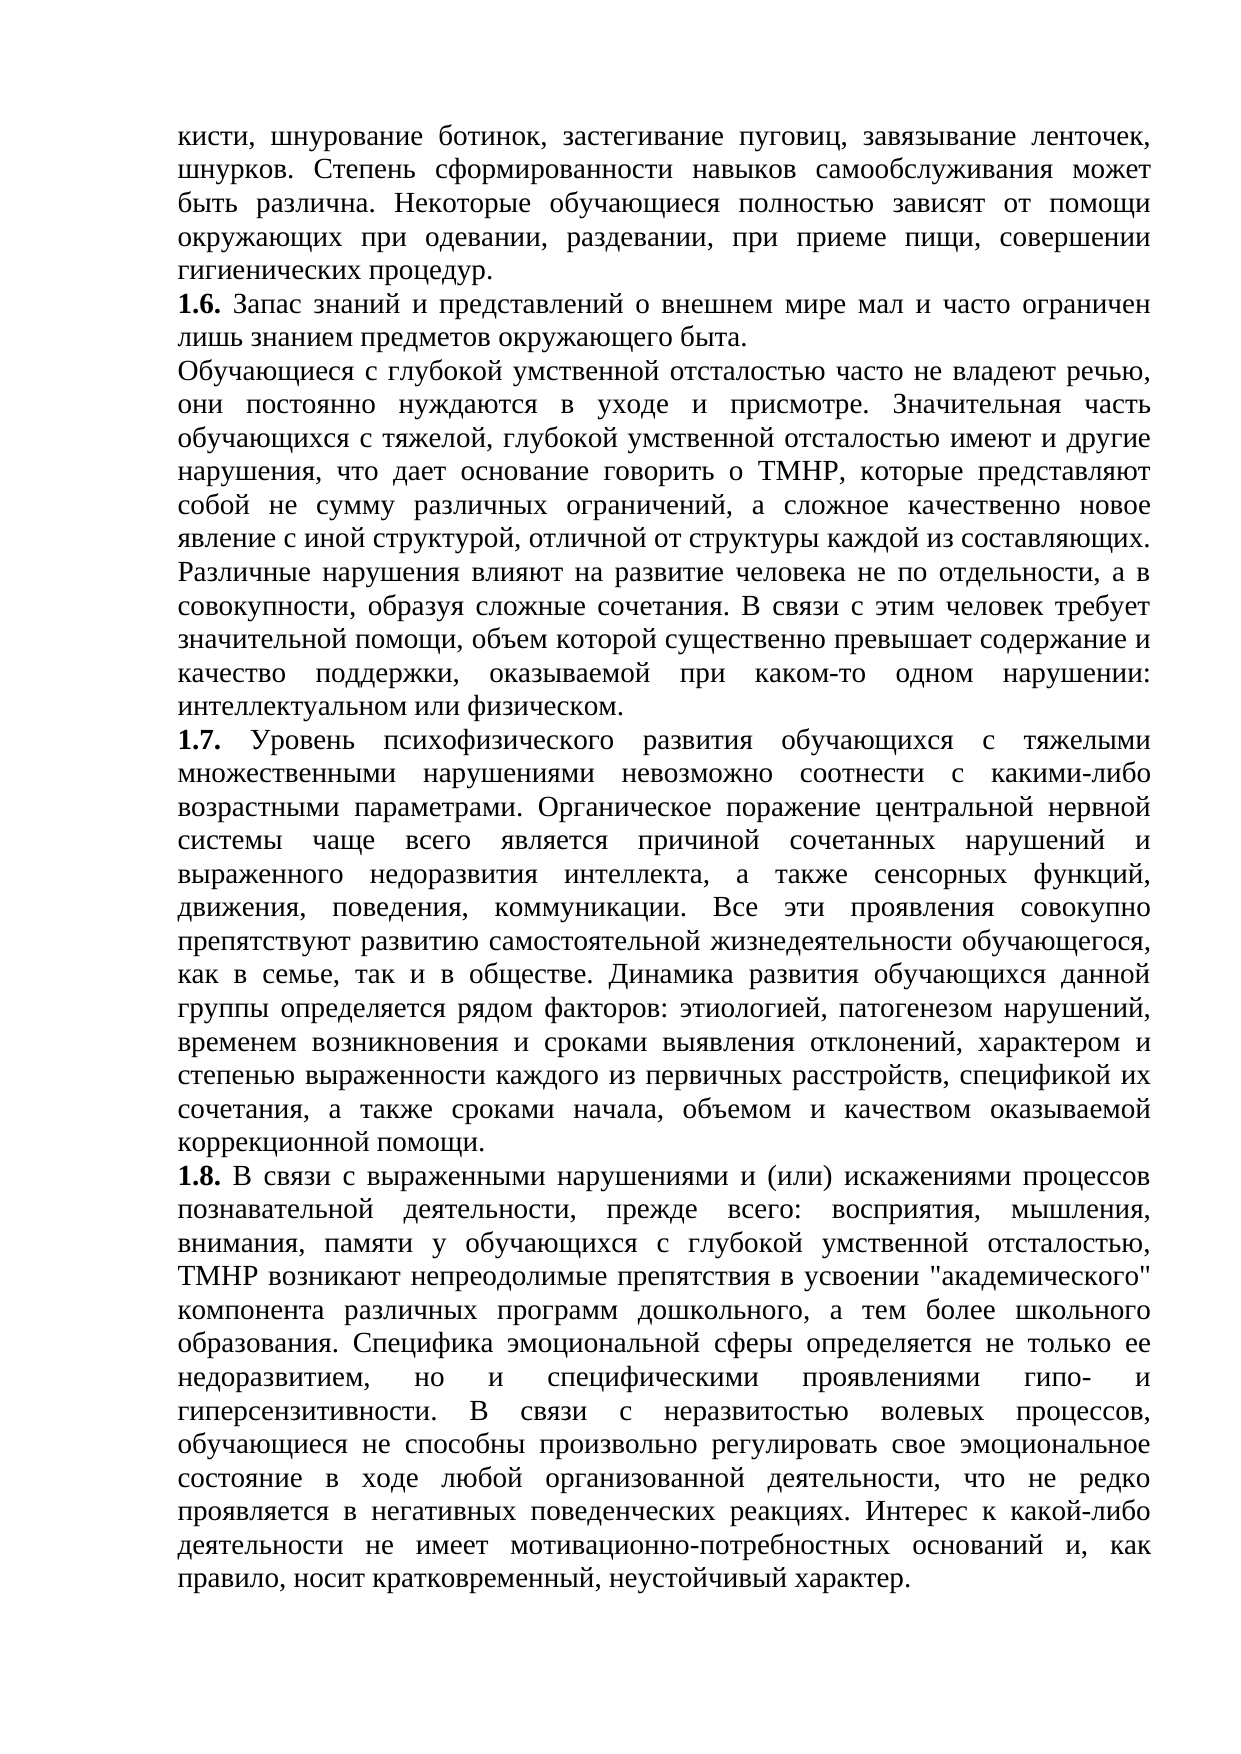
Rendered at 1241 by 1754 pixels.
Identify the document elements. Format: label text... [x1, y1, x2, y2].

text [177, 118, 1152, 286]
text 1.6. Запас знаний и представлений о внешнем мире мал и часто ограничен лишь знанием предметов окружающего быта. [177, 286, 1152, 353]
text Обучающиеся с глубокой умственной отсталостью часто не владеют речью, они постоянно нуждаются в уходе и присмотре. Значительная часть обучающихся с тяжелой, глубокой умственной отсталостью имеют и другие нарушения, что дает основание говорить о ТМНР, которые представляют собой не сумму различных ограничений, а сложное качественно новое явление с иной структурой, отличной от структуры каждой из составляющих. Различные нарушения влияют на развитие человека не по отдельности, а в совокупности, образуя сложные сочетания. В связи с этим человек требует значительной помощи, объем которой существенно превышает содержание и качество поддержки, оказываемой при каком-то одном нарушении: интеллектуальном или физическом. [177, 353, 1152, 722]
text 1.8. В связи с выраженными нарушениями и (или) искажениями процессов познавательной деятельности, прежде всего: восприятия, мышления, внимания, памяти у обучающихся с глубокой умственной отсталостью, ТМНР возникают непреодолимые препятствия в усвоении "академического" компонента различных программ дошкольного, а тем более школьного образования. Специфика эмоциональной сферы определяется не только ее недоразвитием, но и специфическими проявлениями гипо- и гиперсензитивности. В связи с неразвитостью волевых процессов, обучающиеся не способны произвольно регулировать свое эмоциональное состояние в ходе любой организованной деятельности, что не редко проявляется в негативных поведенческих реакциях. Интерес к какой-либо деятельности не имеет мотивационно-потребностных оснований и, как правило, носит кратковременный, неустойчивый характер. [177, 1158, 1152, 1594]
text 1.7. Уровень психофизического развития обучающихся с тяжелыми множественными нарушениями невозможно соотнести с какими-либо возрастными параметрами. Органическое поражение центральной нервной системы чаще всего является причиной сочетанных нарушений и выраженного недоразвития интеллекта, а также сенсорных функций, движения, поведения, коммуникации. Все эти проявления совокупно препятствуют развитию самостоятельной жизнедеятельности обучающегося, как в семье, так и в обществе. Динамика развития обучающихся данной группы определяется рядом факторов: этиологией, патогенезом нарушений, временем возникновения и сроками выявления отклонений, характером и степенью выраженности каждого из первичных расстройств, спецификой их сочетания, а также сроками начала, объемом и качеством оказываемой коррекционной помощи. [177, 722, 1152, 1158]
